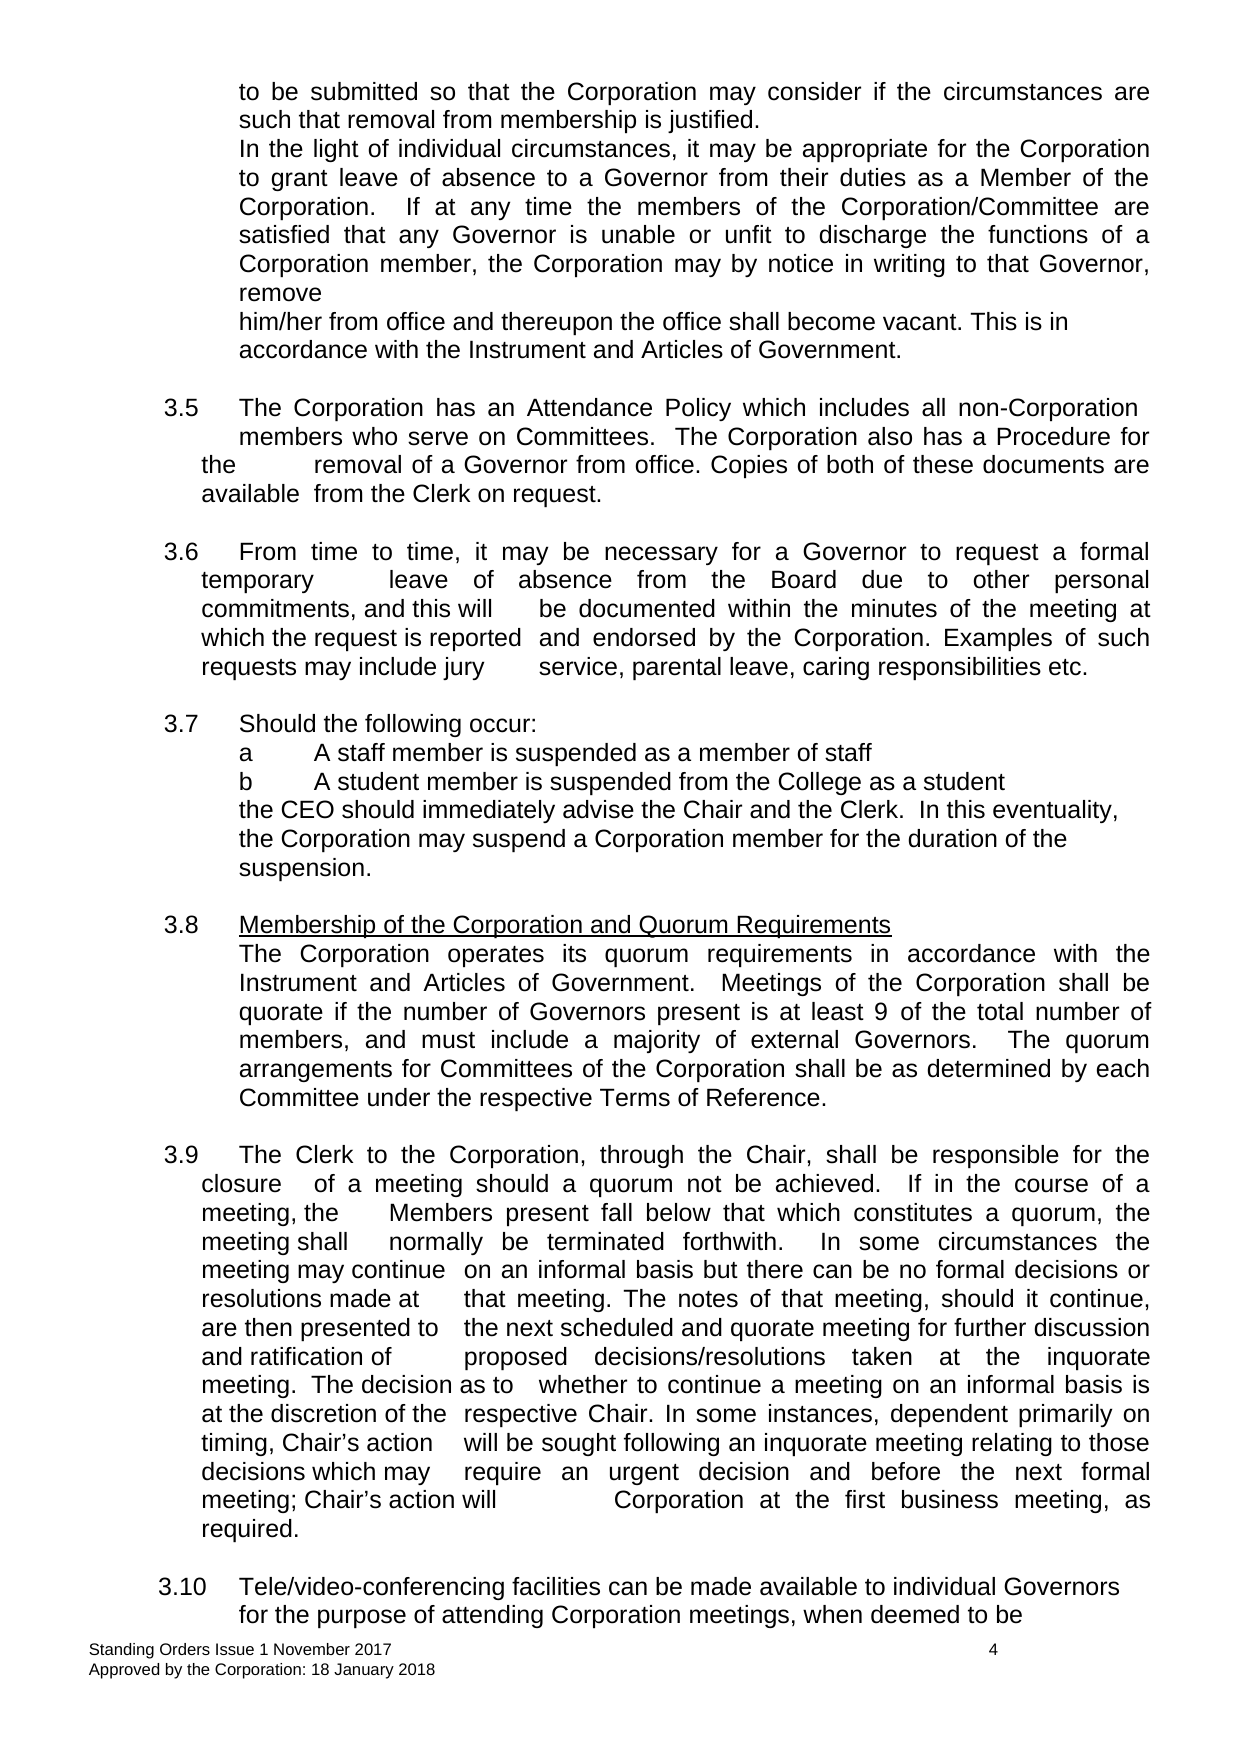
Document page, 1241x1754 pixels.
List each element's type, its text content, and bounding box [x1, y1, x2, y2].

list b A student member is suspended from the College as a student [239, 767, 1152, 796]
list a A staff member is suspended as a member of staff [239, 738, 1152, 767]
text 3.10 Tele/video-conferencing facilities can be made available to individual Governors for the purpose of attending Corporation meetings, when deemed to be [89, 1572, 1152, 1629]
list The Clerk to the Corporation, through the Chair, shall be responsible for the closure of a meeting should a quorum not be achieved. If in the course of a meeting, the Members present fall below that which constitutes a quorum, the meeting shall normally be terminated forthwith. In some circumstances the meeting may continue on an informal basis but there can be no formal decisions or resolutions made at that meeting. The notes of that meeting, should it continue, are then presented to the next scheduled and quorate meeting for further discussion and ratification of proposed decisions/resolutions taken at the inquorate meeting. The decision as to whether to continue a meeting on an informal basis is at the discretion of the respective Chair. In some instances, dependent primarily on timing, Chair’s action will be sought following an inquorate meeting relating to those decisions which may require an urgent decision and before the next formal meeting; Chair’s action will Corporation at the first business meeting, as required. [164, 1141, 1152, 1543]
list Membership of the Corporation and Quorum Requirements [164, 911, 1152, 939]
list Should the following occur: [164, 709, 1152, 738]
list From time to time, it may be necessary for a Governor to request a formal temporary leave of absence from the Board due to other personal commitments, and this will be documented within the minutes of the meeting at which the request is reported and endorsed by the Corporation. Examples of such requests may include jury service, parental leave, caring responsibilities etc. [164, 537, 1152, 681]
text In the light of individual circumstances, it may be appropriate for the Corporation to grant leave of absence to a Governor from their duties as a Member of the Corporation. If at any time the members of the Corporation/Committee are satisfied that any Governor is unable or unfit to discharge the functions of a Corporation member, the Corporation may by notice in writing to that Governor, remove [164, 134, 1152, 307]
text accordance with the Instrument and Articles of Government. [239, 336, 1152, 364]
text him/her from office and thereupon the office shall become vacant. This is in [239, 307, 1152, 336]
text The Corporation operates its quorum requirements in accordance with the Instrument and Articles of Government. Meetings of the Corporation shall be quorate if the number of Governors present is at least 9 of the total number of members, and must include a majority of external Governors. The quorum arrangements for Committees of the Corporation shall be as determined by each Committee under the respective Terms of Reference. [239, 939, 1152, 1112]
list The Corporation has an Attendance Policy which includes all non-Corporation members who serve on Committees. The Corporation also has a Procedure for the removal of a Governor from office. Copies of both of these documents are available from the Clerk on request. [164, 393, 1152, 508]
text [164, 77, 1152, 134]
list the CEO should immediately advise the Chair and the Clerk. In this eventuality, the Corporation may suspend a Corporation member for the duration of the suspension. [239, 796, 1152, 882]
